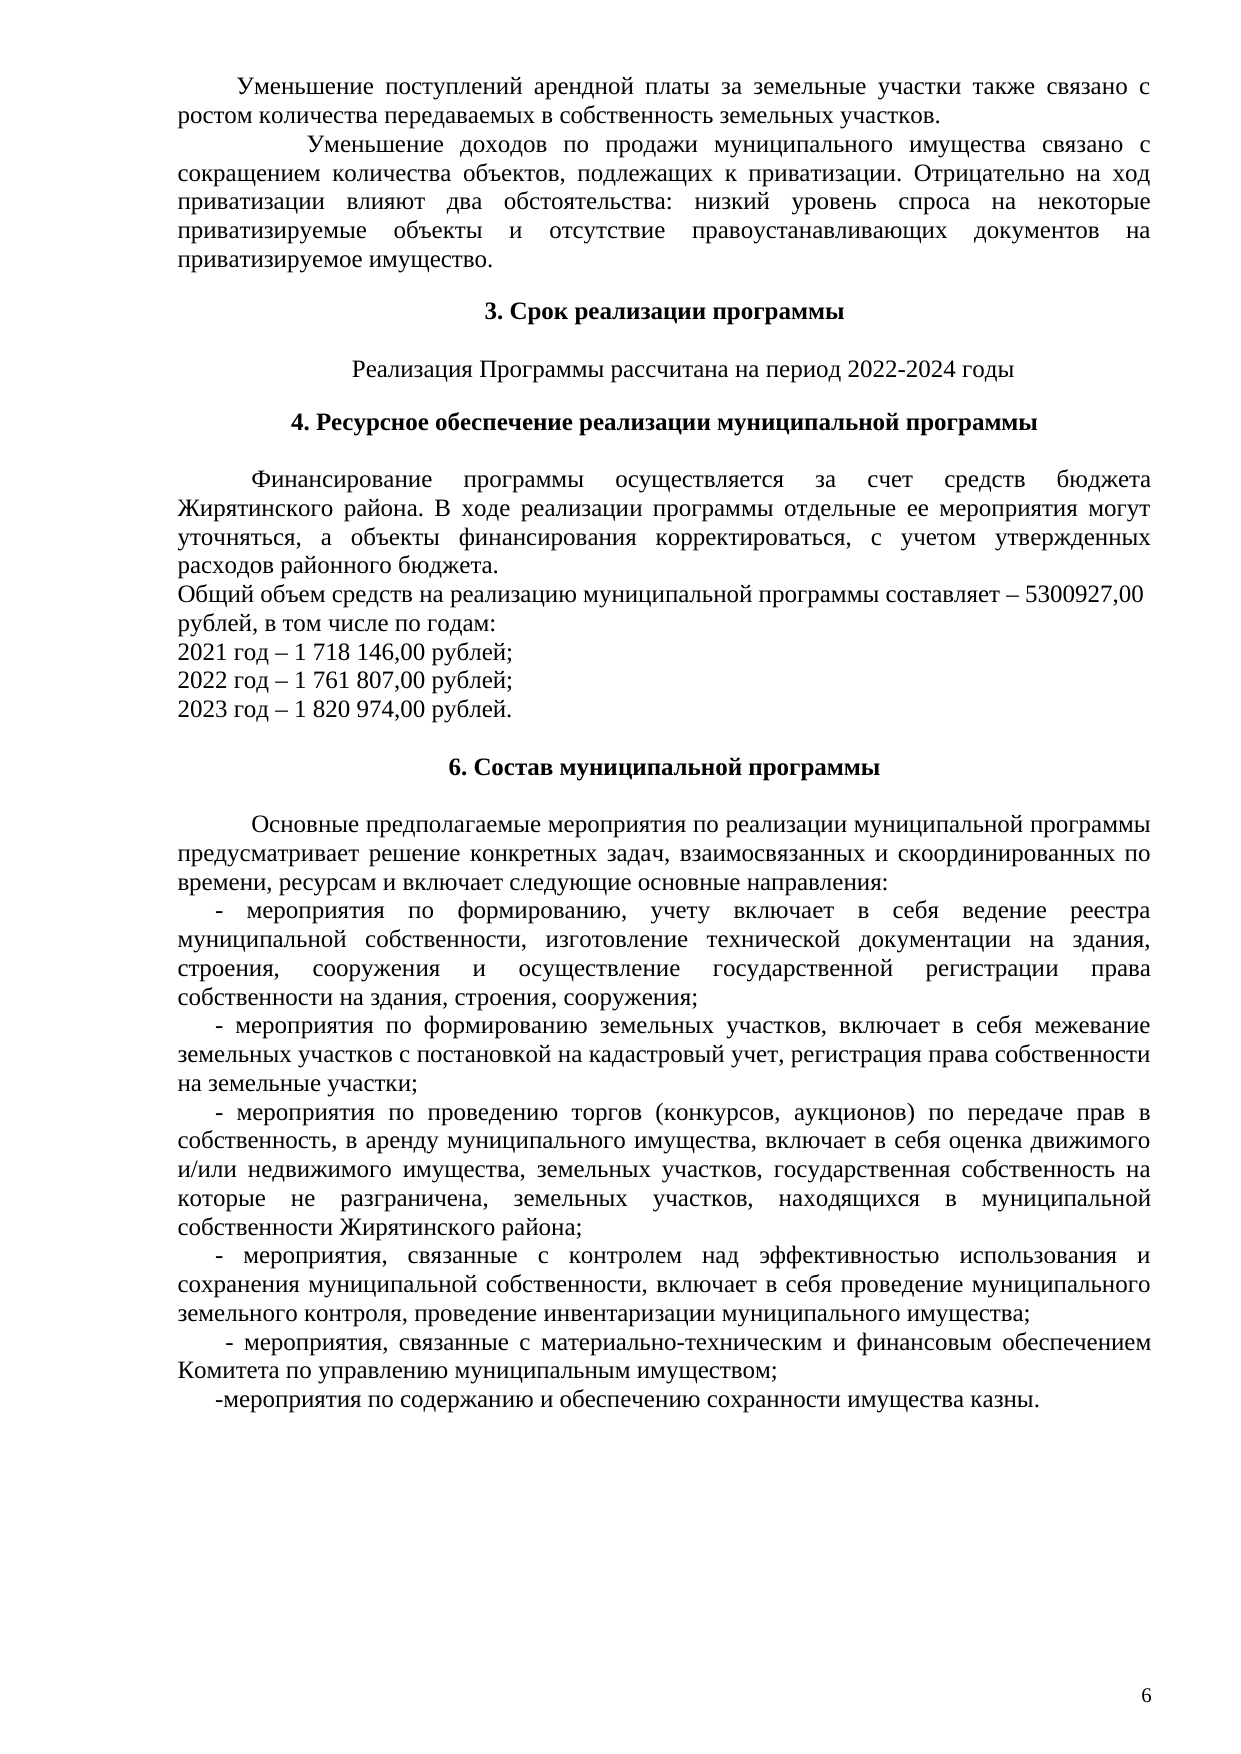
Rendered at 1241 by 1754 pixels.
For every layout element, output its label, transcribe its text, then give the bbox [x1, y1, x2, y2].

text - мероприятия, связанные с контролем над эффективностью использования и сохранения муниципальной собственности, включает в себя проведение муниципального земельного контроля, проведение инвентаризации муниципального имущества; [177, 1240, 1152, 1327]
text 4. Ресурсное обеспечение реализации муниципальной программы [177, 407, 1152, 435]
text -мероприятия по содержанию и обеспечению сохранности имущества казны. [177, 1384, 1152, 1413]
text 6. Состав муниципальной программы [177, 752, 1152, 780]
text - мероприятия по проведению торгов (конкурсов, аукционов) по передаче прав в собственность, в аренду муниципального имущества, включает в себя оценка движимого и/или недвижимого имущества, земельных участков, государственная собственность на которые не разграничена, земельных участков, находящихся в муниципальной собственности Жирятинского района; [177, 1097, 1152, 1240]
text 2022 год – 1 761 807,00 рублей; 2023 год – 1 820 974,00 рублей. [177, 665, 1152, 723]
text Финансирование программы осуществляется за счет средств бюджета Жирятинского района. В ходе реализации программы отдельные ее мероприятия могут уточняться, а объекты финансирования корректироваться, с учетом утвержденных расходов районного бюджета. [177, 464, 1152, 579]
text - мероприятия по формированию, учету включает в себя ведение реестра муниципальной собственности, изготовление технической документации на здания, строения, сооружения и осуществление государственной регистрации права собственности на здания, строения, сооружения; [177, 895, 1152, 1010]
text - мероприятия по формированию земельных участков, включает в себя межевание земельных участков с постановкой на кадастровый учет, регистрация права собственности на земельные участки; [177, 1010, 1152, 1097]
text Общий объем средств на реализацию муниципальной программы составляет – 5300927,00 рублей, в том числе по годам: 2021 год – 1 718 146,00 рублей; [177, 579, 1152, 665]
text 3. Срок реализации программы [177, 296, 1152, 325]
text Реализация Программы рассчитана на период 2022-2024 годы [177, 354, 1152, 382]
text Уменьшение доходов по продажи муниципального имущества связано с сокращением количества объектов, подлежащих к приватизации. Отрицательно на ход приватизации влияют два обстоятельства: низкий уровень спроса на некоторые приватизируемые объекты и отсутствие правоустанавливающих документов на приватизируемое имущество. [177, 129, 1152, 273]
text - мероприятия, связанные с материально-техническим и финансовым обеспечением Комитета по управлению муниципальным имуществом; [177, 1327, 1152, 1384]
text Основные предполагаемые мероприятия по реализации муниципальной программы предусматривает решение конкретных задач, взаимосвязанных и скоординированных по времени, ресурсам и включает следующие основные направления: [177, 809, 1152, 895]
text Уменьшение поступлений арендной платы за земельные участки также связано с ростом количества передаваемых в собственность земельных участков. [177, 71, 1152, 129]
